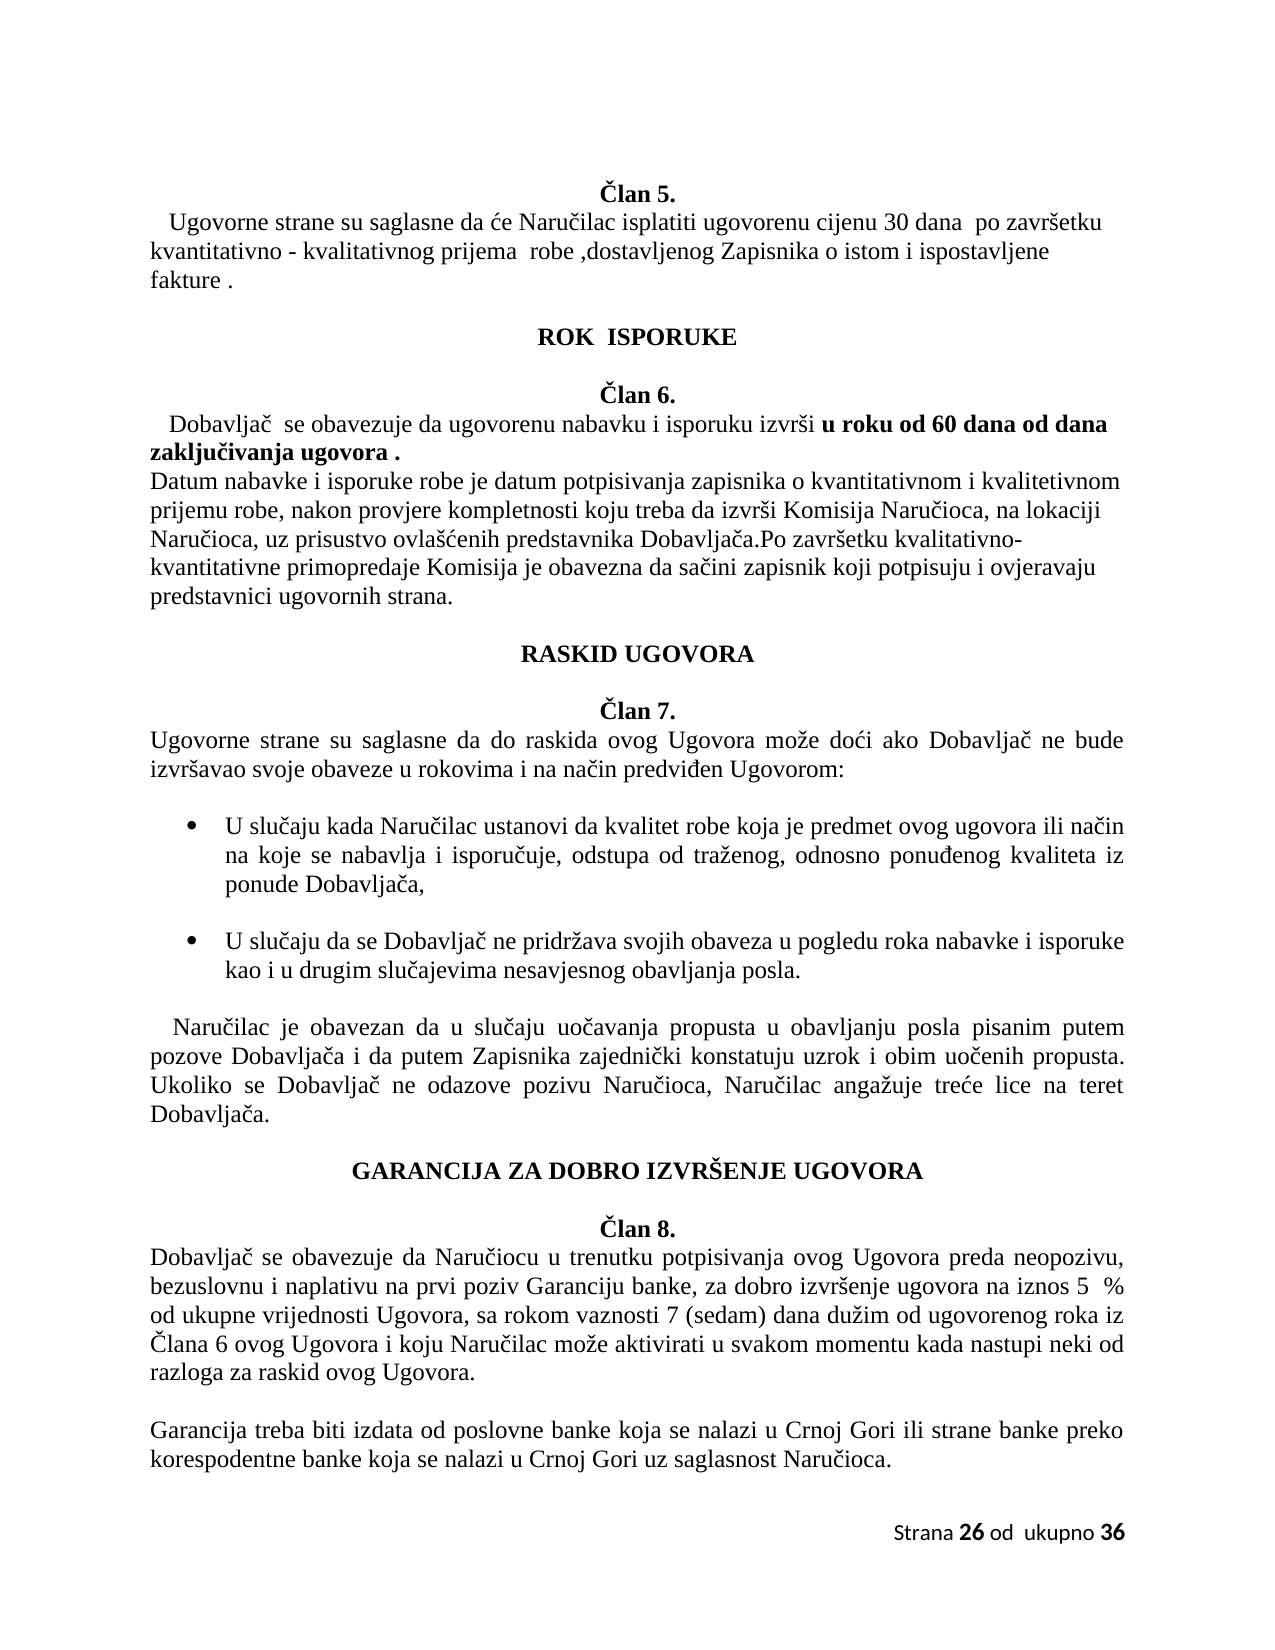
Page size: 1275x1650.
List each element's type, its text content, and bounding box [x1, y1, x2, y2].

text Datum nabavke i isporuke robe je datum potpisivanja zapisnika o kvantitativnom i kvalitetivnom prijemu robe, nakon provjere kompletnosti koju treba da izvrši Komisija Naručioca, na lokaciji Naručioca, uz prisustvo ovlašćenih predstavnika Dobavljača.Po završetku kvalitativno-kvantitativne primopredaje Komisija je obavezna da sačini zapisnik koji potpisuju i ovjeravaju predstavnici ugovornih strana. [150, 466, 1125, 610]
list U slučaju da se Dobavljač ne pridržava svojih obaveza u pogledu roka nabavke i isporuke kao i u drugim slučajevima nesavjesnog obavljanja posla. [187, 926, 1125, 984]
text RASKID UGOVORA [150, 639, 1125, 667]
text Ugovorne strane su saglasne da do raskida ovog Ugovora može doći ako Dobavljač ne bude izvršavao svoje obaveze u rokovima i na način predviđen Ugovorom: [150, 725, 1125, 782]
text Član 8. [150, 1214, 1125, 1242]
text Dobavljač se obavezuje da Naručiocu u trenutku potpisivanja ovog Ugovora preda neopozivu, bezuslovnu i naplativu na prvi poziv Garanciju banke, za dobro izvršenje ugovora na iznos 5 % od ukupne vrijednosti Ugovora, sa rokom vaznosti 7 (sedam) dana dužim od ugovorenog roka iz Člana 6 ovog Ugovora i koju Naručilac može aktivirati u svakom momentu kada nastupi neki od razloga za raskid ovog Ugovora. [150, 1242, 1125, 1386]
text Član 6. [268, 380, 1007, 409]
text Dobavljač se obavezuje da ugovorenu nabavku i isporuku izvrši u roku od 60 dana od dana zaključivanja ugovora . [150, 409, 1125, 466]
text Naručilac je obavezan da u slučaju uočavanja propusta u obavljanju posla pisanim putem pozove Dobavljača i da putem Zapisnika zajednički konstatuju uzrok i obim uočenih propusta. Ukoliko se Dobavljač ne odazove pozivu Naručioca, Naručilac angažuje treće lice na teret Dobavljača. [150, 1012, 1125, 1127]
text Član 5. [268, 179, 1007, 207]
text Garancija treba biti izdata od poslovne banke koja se nalazi u Crnoj Gori ili strane banke preko korespodentne banke koja se nalazi u Crnoj Gori uz saglasnost Naručioca. [150, 1415, 1125, 1472]
text Ugovorne strane su saglasne da će Naručilac isplatiti ugovorenu cijenu 30 dana po završetku kvantitativno - kvalitativnog prijema robe ,dostavljenog Zapisnika o istom i ispostavljene fakture . [150, 207, 1125, 294]
text ROK ISPORUKE [268, 322, 1007, 351]
list U slučaju kada Naručilac ustanovi da kvalitet robe koja je predmet ovog ugovora ili način na koje se nabavlja i isporučuje, odstupa od traženog, odnosno ponuđenog kvaliteta iz ponude Dobavljača, [187, 811, 1125, 897]
text GARANCIJA ZA DOBRO IZVRŠENJE UGOVORA [150, 1156, 1125, 1185]
text Član 7. [150, 696, 1125, 725]
